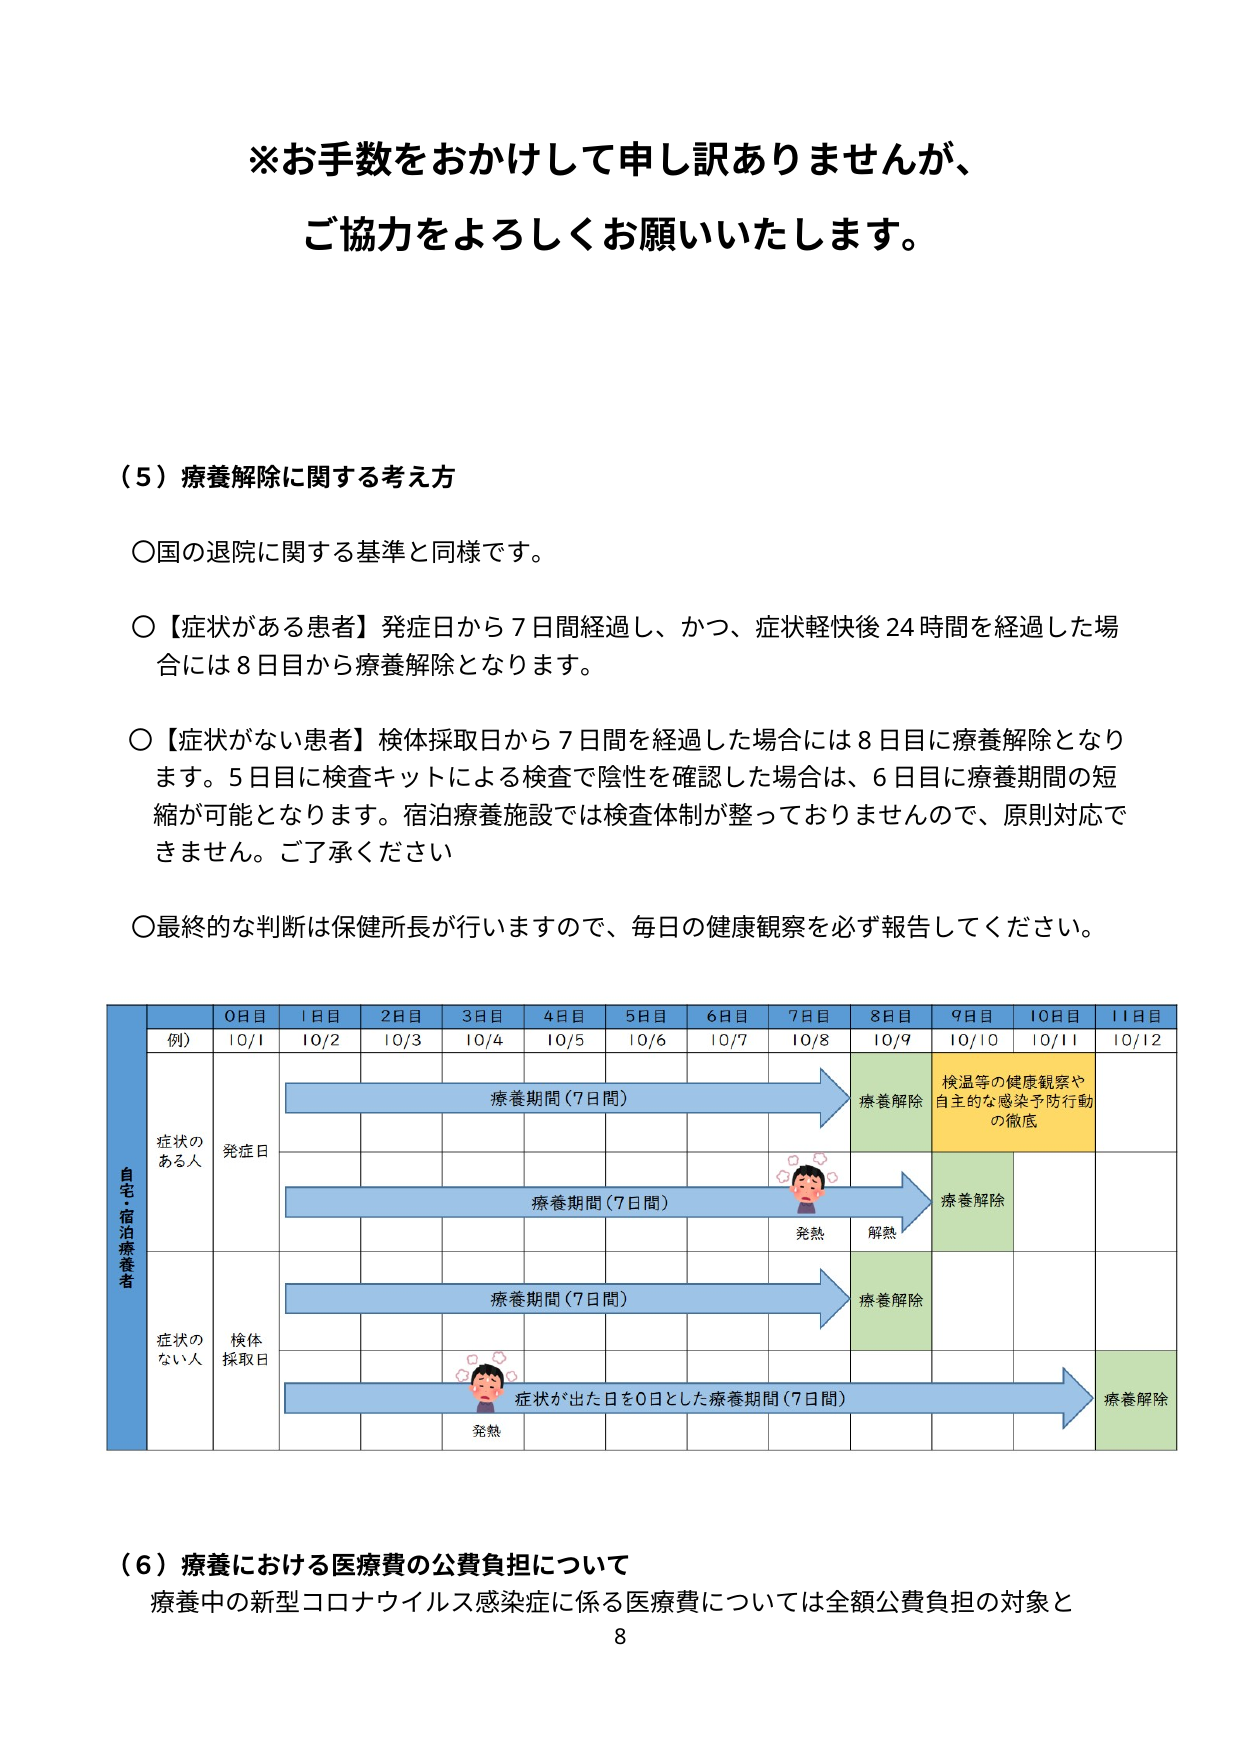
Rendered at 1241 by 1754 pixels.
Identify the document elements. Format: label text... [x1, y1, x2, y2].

picture [87, 983, 1194, 1467]
text ※お手数をおかけして申し訳ありませんが、 [106, 119, 1134, 194]
text 〇国の退院に関する基準と同様です。 [106, 532, 1134, 569]
text （６）療養における医療費の公費負担について [106, 1544, 1134, 1582]
text 〇【症状がない患者】検体採取日から7日間を経過した場合には8日目に療養解除となります。5日目に検査キットによる検査で陰性を確認した場合は、6日目に療養期間の短縮が可能となります。宿泊療養施設では検査体制が整っておりませんので、原則対応できません。ご了承ください [128, 719, 1134, 869]
text 〇最終的な判断は保健所長が行いますので、毎日の健康観察を必ず報告してください。 [106, 907, 1134, 944]
text （５）療養解除に関する考え方 [106, 457, 1134, 494]
text ご協力をよろしくお願いいたします。 [106, 194, 1134, 269]
text 療養中の新型コロナウイルス感染症に係る医療費については全額公費負担の対象と [150, 1582, 1134, 1619]
text 〇【症状がある患者】発症日から7日間経過し、かつ、症状軽快後24時間を経過した場合には8日目から療養解除となります。 [106, 607, 1134, 682]
